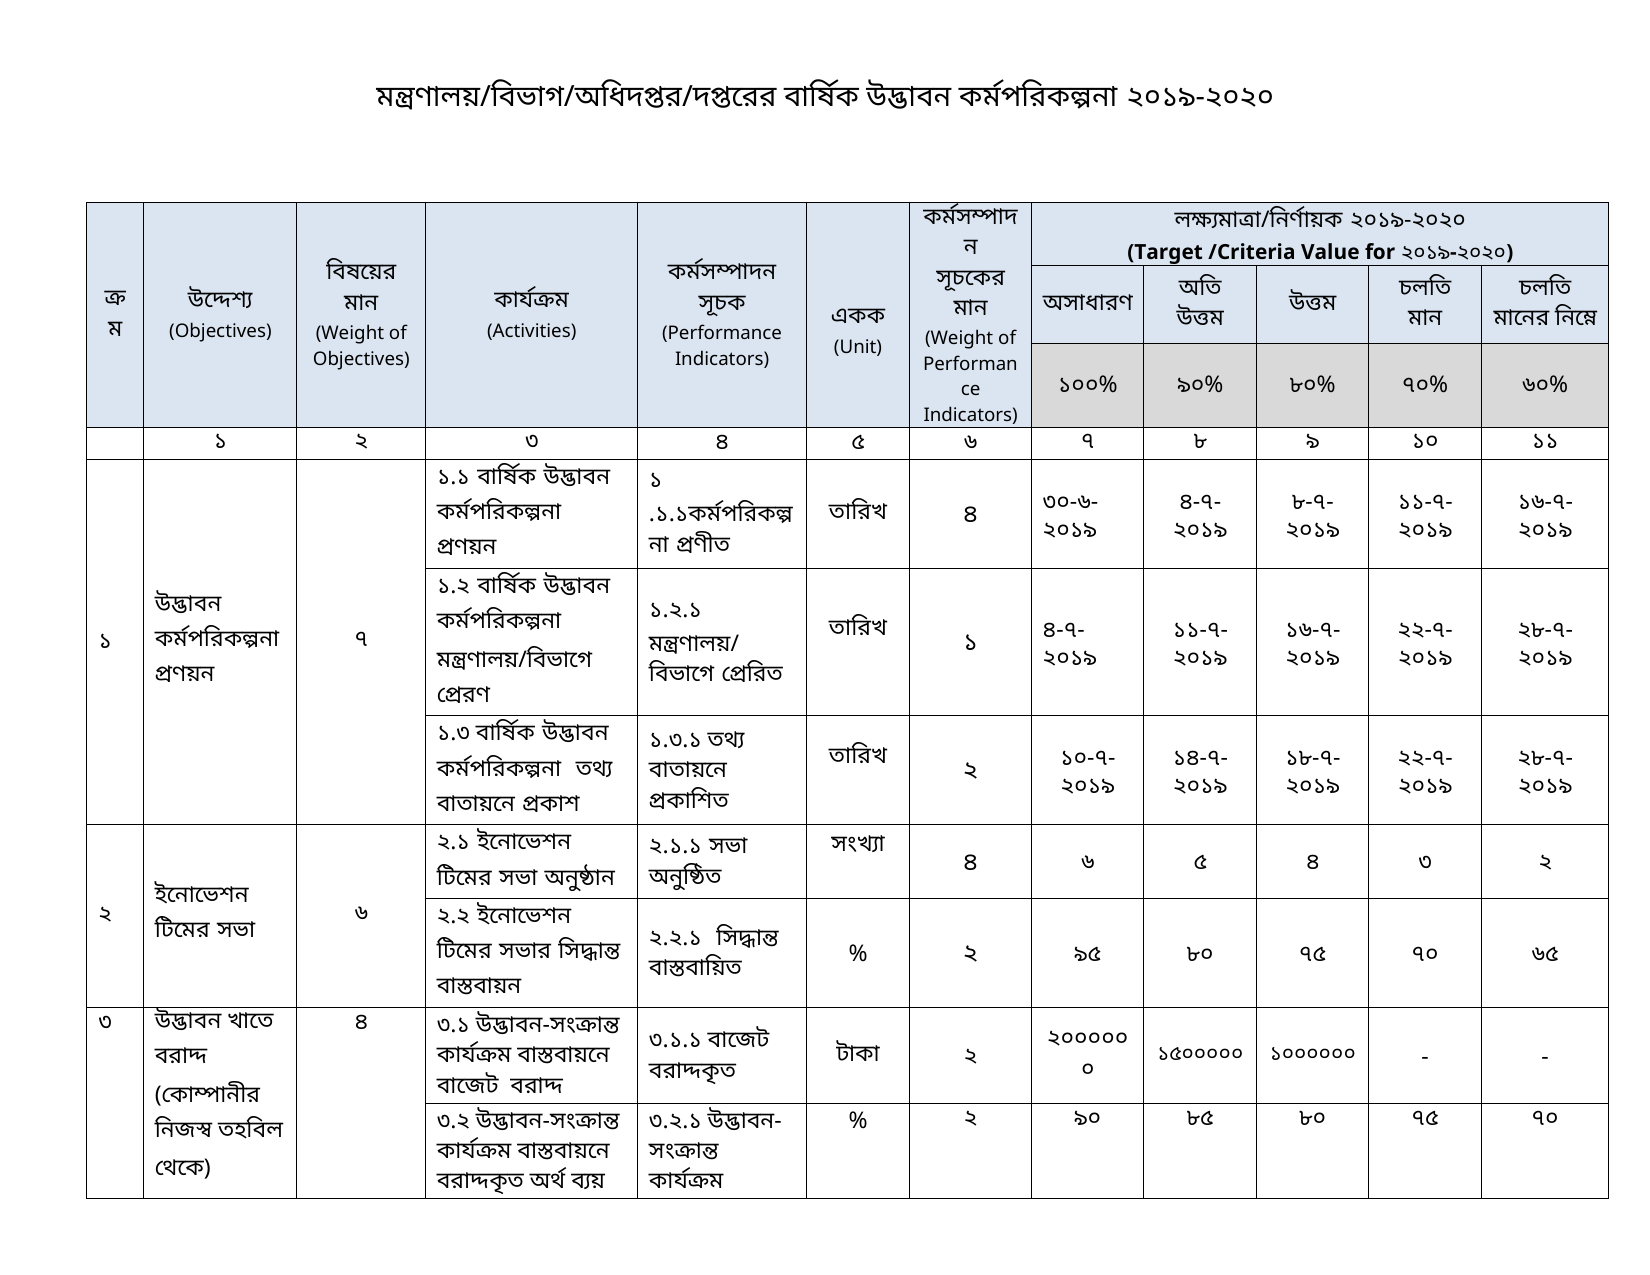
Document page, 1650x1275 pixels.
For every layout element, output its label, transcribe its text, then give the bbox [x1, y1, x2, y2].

table_cell ৩ [87, 1008, 143, 1198]
table_cell % [807, 899, 909, 1007]
table_cell ৭৫ [1369, 1104, 1481, 1198]
table_cell ১১ [1482, 428, 1608, 459]
table_cell ১.৩ বার্ষিক উদ্ভাবন কর্মপরিকল্পনা তথ্য বাতায়নে প্রকাশ [426, 716, 637, 824]
table_cell ২ [1482, 825, 1608, 898]
table_cell উত্তম [1257, 266, 1368, 343]
table_cell ৭০% [1369, 344, 1481, 427]
table_cell ২২-৭- ২০১৯ [1369, 569, 1481, 715]
table_cell ১.২ বার্ষিক উদ্ভাবন কর্মপরিকল্পনা মন্ত্রণালয়/বিভাগে প্রেরণ [426, 569, 637, 715]
table_cell ১.১.১কর্মপরিকল্পনা প্রণীত [638, 460, 806, 568]
table_cell তারিখ [807, 716, 909, 824]
table_cell ৭ [1032, 428, 1143, 459]
table_cell ৪ [638, 428, 806, 459]
table_cell ৩.২ উদ্ভাবন-সংক্রান্ত কার্যক্রম বাস্তবায়নে বরাদ্দকৃত অর্থ ব্যয় [426, 1104, 637, 1198]
table_cell উদ্ভাবন কর্মপরিকল্পনা প্রণয়ন [144, 460, 296, 824]
table_cell ৮ [1144, 428, 1256, 459]
table_cell ১১-৭- ২০১৯ [1144, 569, 1256, 715]
table_cell ২ [910, 716, 1031, 824]
table_cell ২ [87, 825, 143, 1007]
table_cell চলতি মানের নিম্নে [1482, 266, 1608, 343]
table_cell ইনোভেশন টিমের সভা [144, 825, 296, 1007]
table_cell ১০০% [1032, 344, 1143, 427]
table_cell টাকা [807, 1008, 909, 1103]
table_cell ৩.১ উদ্ভাবন-সংক্রান্ত কার্যক্রম বাস্তবায়নে বাজেট বরাদ্দ [426, 1008, 637, 1103]
table_cell অসাধারণ [1032, 266, 1143, 343]
table_cell ২৮-৭-২০১৯ [1482, 716, 1608, 824]
table_cell ২ [910, 1104, 1031, 1198]
table_cell ২.২.১ সিদ্ধান্ত বাস্তবায়িত [638, 899, 806, 1007]
table_cell ৪ [1257, 825, 1368, 898]
table_cell চলতি মান [1369, 266, 1481, 343]
table_cell ৮-৭-২০১৯ [1257, 460, 1368, 568]
table_cell ২৮-৭-২০১৯ [1482, 569, 1608, 715]
table_cell ১০-৭- ২০১৯ [1032, 716, 1143, 824]
table_cell ২ [910, 899, 1031, 1007]
table_cell ৮০ [1144, 899, 1256, 1007]
table_cell ৪-৭- ২০১৯ [1032, 569, 1143, 715]
table_cell ৪-৭-২০১৯ [1144, 460, 1256, 568]
table_cell ১৪-৭- ২০১৯ [1144, 716, 1256, 824]
table_cell ৬ [1032, 825, 1143, 898]
table_cell সংখ্যা [807, 825, 909, 898]
table_cell ৫ [807, 428, 909, 459]
table_cell ৭০ [1482, 1104, 1608, 1198]
table_cell ৭০ [1369, 899, 1481, 1007]
table_cell ৩.১.১ বাজেট বরাদ্দকৃত [638, 1008, 806, 1103]
table_cell উদ্ভাবন খাতে বরাদ্দ (কোম্পানীর নিজস্ব তহবিল থেকে) [144, 1008, 296, 1198]
table_cell ৬ [910, 428, 1031, 459]
table_cell ১৬-৭- ২০১৯ [1257, 569, 1368, 715]
table_cell ১৫০০০০০ [1144, 1008, 1256, 1103]
table_cell ৫ [1144, 825, 1256, 898]
table_cell ১.৩.১ তথ্য বাতায়নে প্রকাশিত [638, 716, 806, 824]
table_header একক (Unit) [807, 203, 909, 427]
table_cell ৩০-৬-২০১৯ [1032, 460, 1143, 568]
table_cell ১১-৭-২০১৯ [1369, 460, 1481, 568]
table_cell ৭ [297, 460, 425, 824]
table_cell ১.১ বার্ষিক উদ্ভাবন কর্মপরিকল্পনা প্রণয়ন [426, 460, 637, 568]
table_cell ১৮-৭- ২০১৯ [1257, 716, 1368, 824]
table_cell - [1482, 1008, 1608, 1103]
table_header উদ্দেশ্য (Objectives) [144, 203, 296, 427]
table_cell ১.২.১ মন্ত্রণালয়/ বিভাগে প্রেরিত [638, 569, 806, 715]
text মন্ত্রণালয়/বিভাগ/অধিদপ্তর/দপ্তরের বার্ষিক উদ্ভাবন কর্মপরিকল্পনা ২০১৯-২০২০ [75, 75, 1575, 118]
table_cell - [1369, 1008, 1481, 1103]
table_cell ৮০% [1257, 344, 1368, 427]
table_header বিষয়ের মান (Weight of Objectives) [297, 203, 425, 427]
table_cell ৪ [910, 460, 1031, 568]
table_cell ২২-৭-২০১৯ [1369, 716, 1481, 824]
table_cell [87, 428, 143, 459]
table_cell ৯০% [1144, 344, 1256, 427]
table_cell ৬ [297, 825, 425, 1007]
table_header ক্রম [87, 203, 143, 427]
table_cell ৪ [910, 825, 1031, 898]
table_cell ৬৫ [1482, 899, 1608, 1007]
table_cell ৯ [1257, 428, 1368, 459]
table_cell ১৬-৭-২০১৯ [1482, 460, 1608, 568]
table_cell ১ [144, 428, 296, 459]
table_cell ১০ [1369, 428, 1481, 459]
table_cell ৩ [1369, 825, 1481, 898]
table_cell অতি উত্তম [1144, 266, 1256, 343]
table_cell ১ [87, 460, 143, 824]
table_cell তারিখ [807, 569, 909, 715]
table_cell % [807, 1104, 909, 1198]
table_cell ২.২ ইনোভেশন টিমের সভার সিদ্ধান্ত বাস্তবায়ন [426, 899, 637, 1007]
table_cell ৪ [297, 1008, 425, 1198]
table_cell ৮০ [1257, 1104, 1368, 1198]
table_cell ১০০০০০০ [1257, 1008, 1368, 1103]
table_cell ৯০ [1032, 1104, 1143, 1198]
table_cell ২ [910, 1008, 1031, 1103]
table_cell তারিখ [807, 460, 909, 568]
table_header কর্মসম্পাদন সূচক (Performance Indicators) [638, 203, 806, 427]
table_cell ১ [910, 569, 1031, 715]
table_cell ২.১.১ সভা অনুষ্ঠিত [638, 825, 806, 898]
table_header লক্ষ্যমাত্রা/নির্ণায়ক ২০১৯-২০২০ (Target /Criteria Value for ২০১৯-২০২০) [1032, 203, 1608, 265]
table_cell ৮৫ [1144, 1104, 1256, 1198]
table_cell ৬০% [1482, 344, 1608, 427]
table_header কার্যক্রম (Activities) [426, 203, 637, 427]
table_cell ৭৫ [1257, 899, 1368, 1007]
table_cell ২.১ ইনোভেশন টিমের সভা অনুষ্ঠান [426, 825, 637, 898]
table_cell ৩.২.১ উদ্ভাবন-সংক্রান্ত কার্যক্রম বাস্তবায়নে বরাদ্দকৃত অর্থ ব্যয়িত [638, 1104, 806, 1198]
table_cell ৯৫ [1032, 899, 1143, 1007]
table_header কর্মসম্পাদন সূচকের মান (Weight of Performance Indicators) [910, 203, 1031, 427]
table_cell ২ [297, 428, 425, 459]
table_cell ৩ [426, 428, 637, 459]
table_cell ২০০০০০০ [1032, 1008, 1143, 1103]
